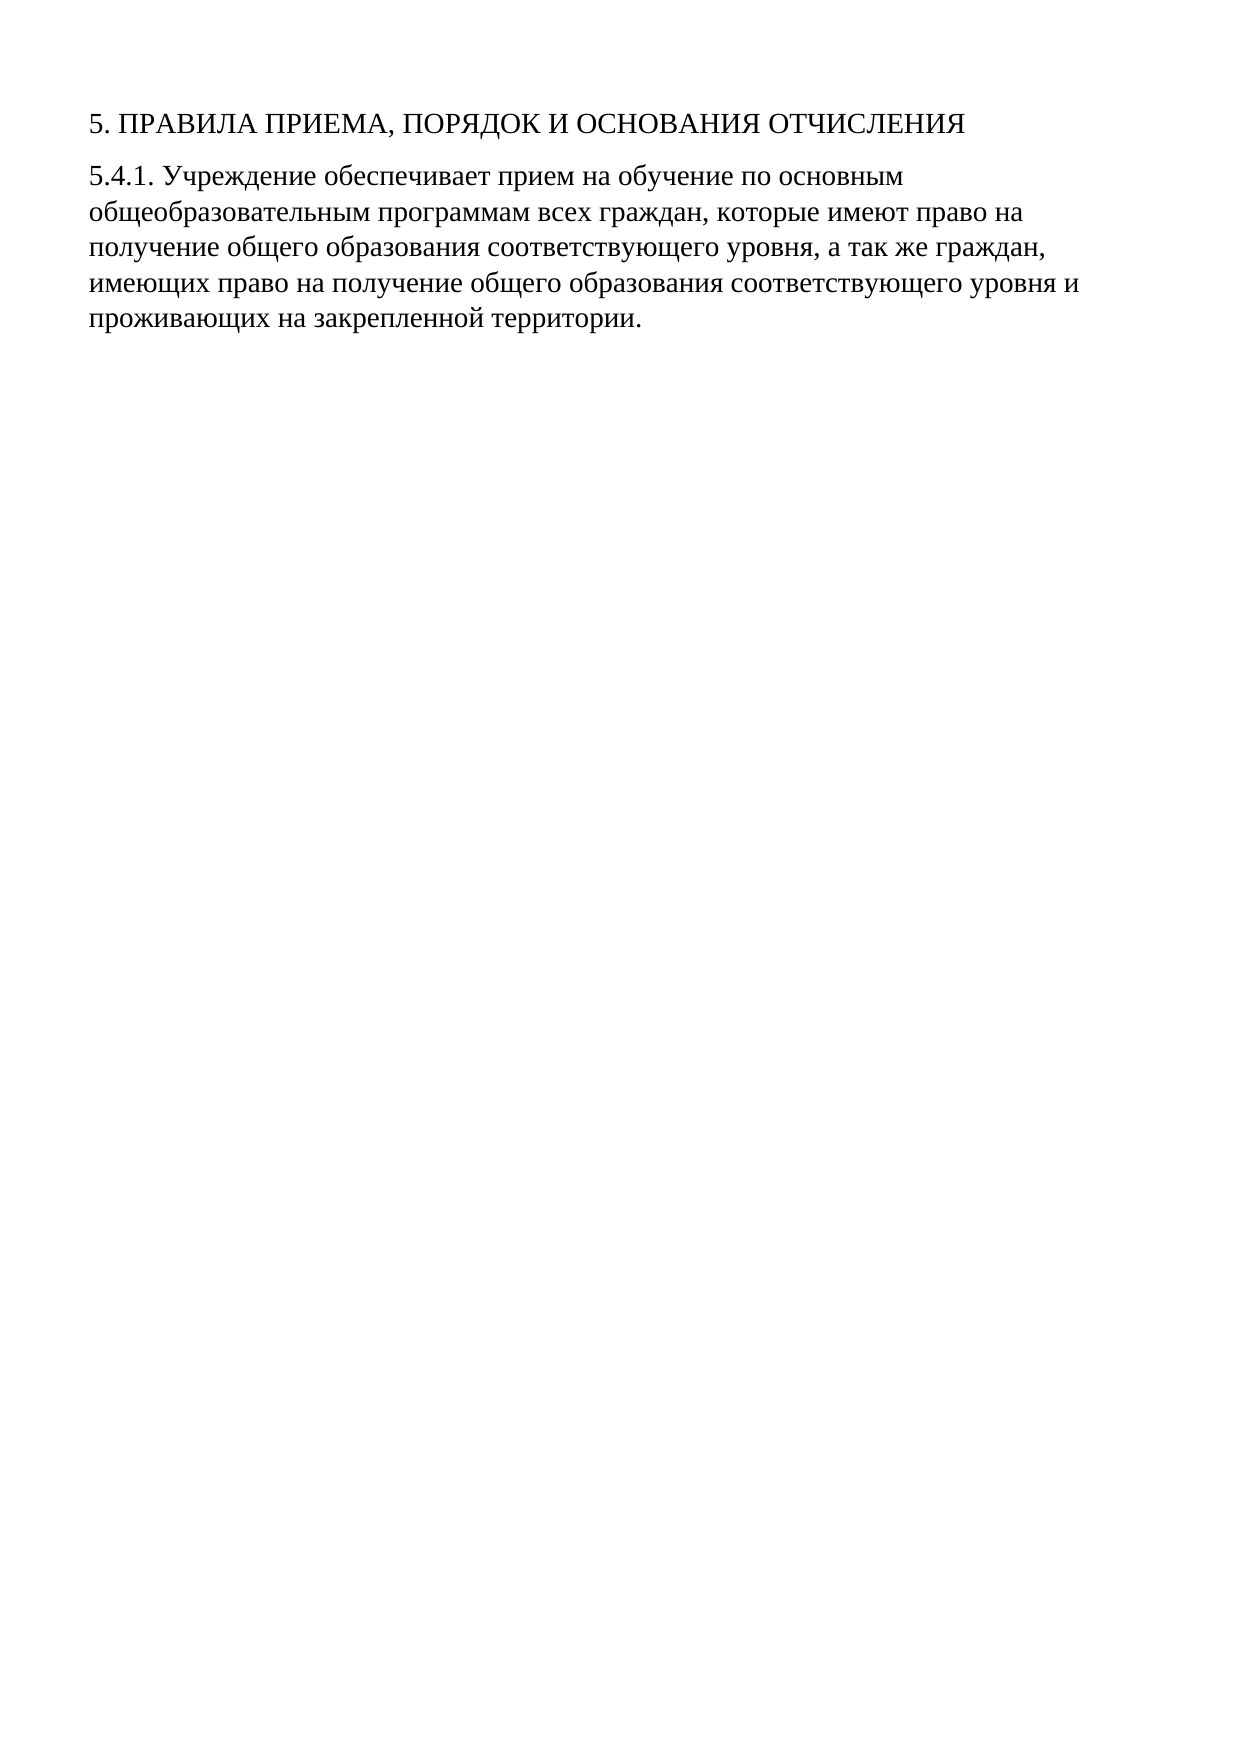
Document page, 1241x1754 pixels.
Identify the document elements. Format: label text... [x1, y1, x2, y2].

text 5.4.1. Учреждение обеспечивает прием на обучение по основным общеобразовательным программам всех граждан, которые имеют право на получение общего образования соответствующего уровня, а так же граждан, имеющих право на получение общего образования соответствующего уровня и проживающих на закрепленной территории. [89, 158, 1122, 334]
text 5. ПРАВИЛА ПРИЕМА, ПОРЯДОК И ОСНОВАНИЯ ОТЧИСЛЕНИЯ [89, 106, 1122, 140]
